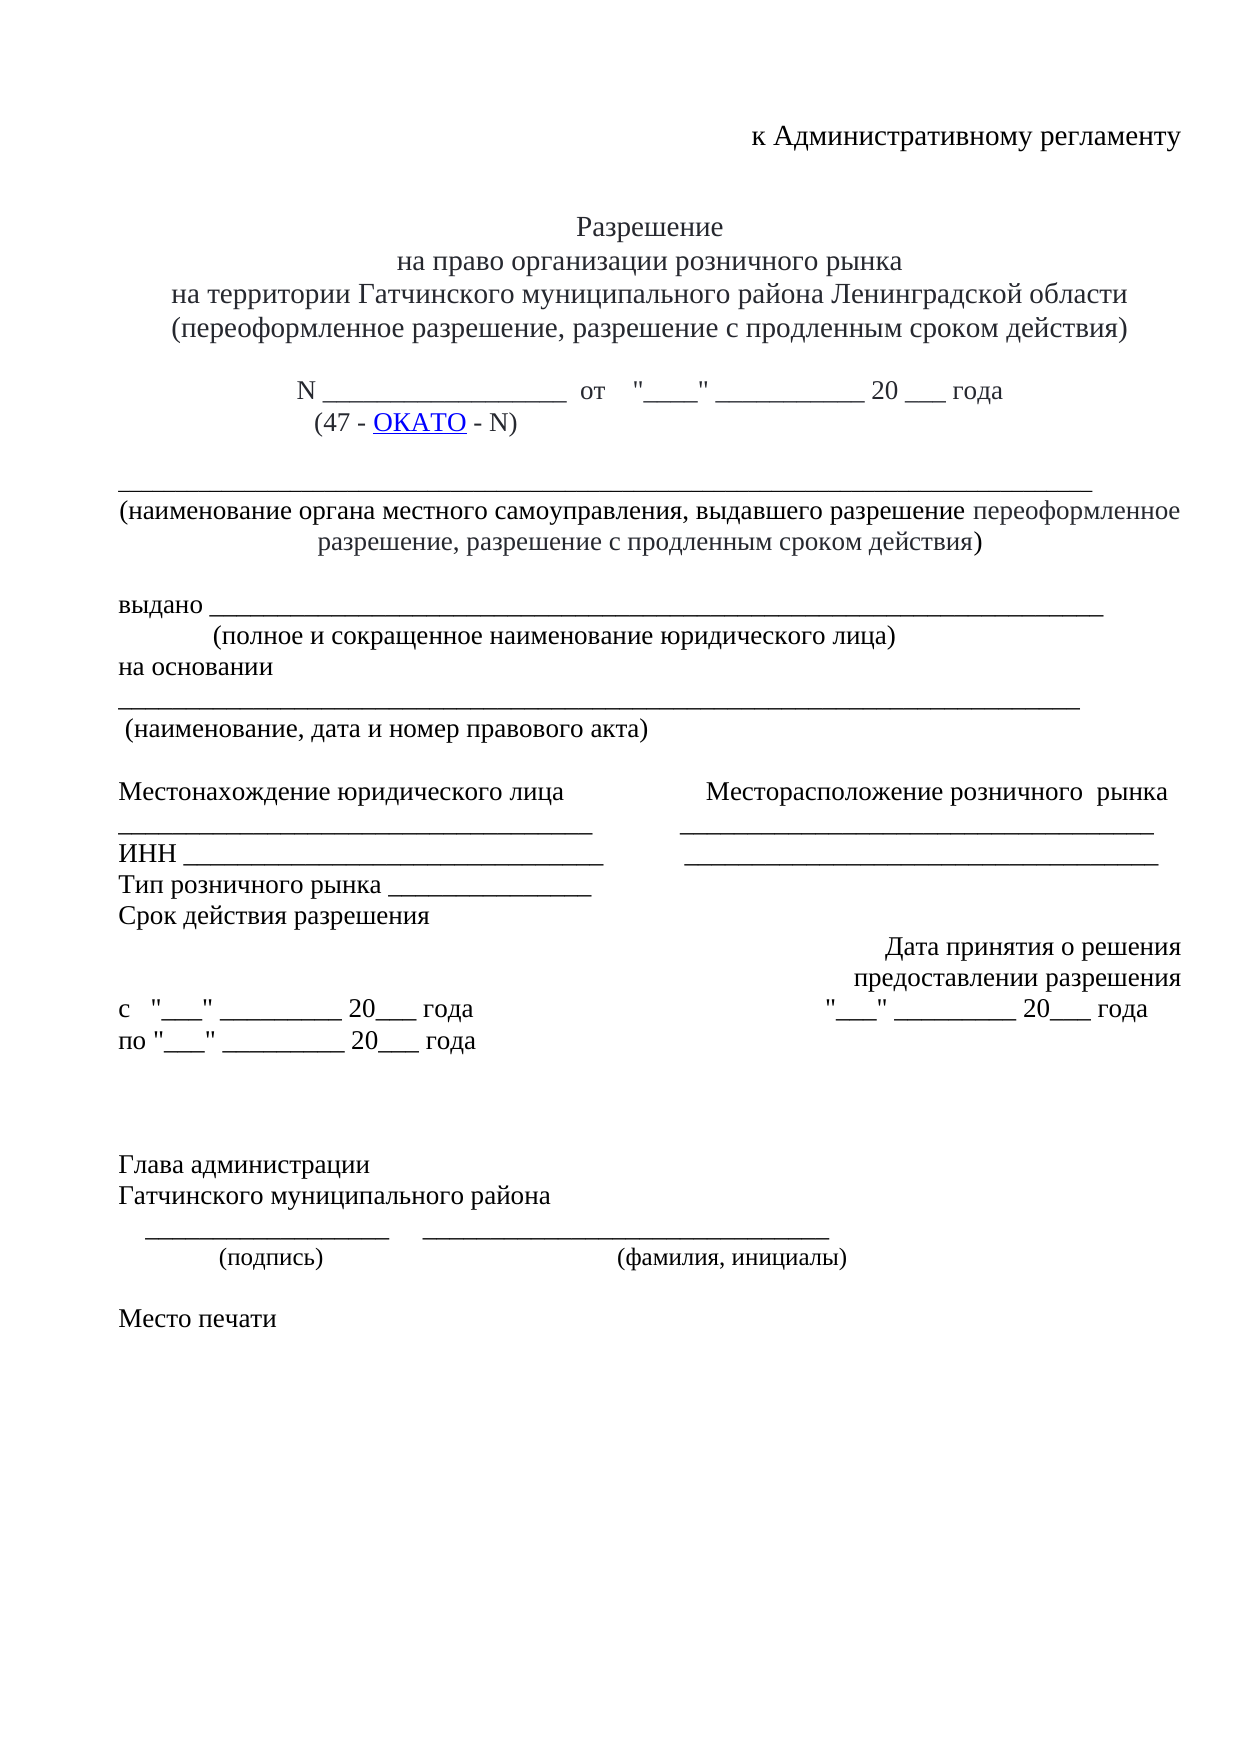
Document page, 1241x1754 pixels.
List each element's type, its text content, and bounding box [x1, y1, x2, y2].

text Местонахождение юридического лица Месторасположение розничного рынка [118, 774, 1181, 806]
text Разрешение [118, 209, 1181, 243]
text выдано __________________________________________________________________ [118, 588, 1181, 619]
text с "___" _________ 20___ года "___" _________ 20___ года [118, 993, 1181, 1024]
text на территории Гатчинского муниципального района Ленинградской области [118, 276, 1181, 310]
text (47 - ОКАТО - N) [118, 406, 1181, 437]
text (полное и сокращенное наименование юридического лица) [118, 619, 1181, 650]
text по "___" _________ 20___ года [118, 1024, 1181, 1055]
text ___________________________________ ___________________________________ [118, 806, 1181, 837]
text к Административному регламенту [118, 118, 1181, 152]
text (подпись) (фамилия, инициалы) [118, 1242, 1181, 1271]
text Тип розничного рынка _______________ [118, 868, 1181, 899]
text предоставлении разрешения [118, 961, 1181, 993]
text Дата принятия о решения [118, 930, 1181, 961]
text Срок действия разрешения [118, 899, 1181, 930]
text ИНН _______________________________ ___________________________________ [118, 837, 1181, 868]
text (наименование органа местного самоуправления, выдавшего разрешение переоформленное разрешение, разрешение с продленным сроком действия) [118, 494, 1181, 557]
text __________________ ______________________________ [118, 1211, 1181, 1242]
text на основании _______________________________________________________________________ [118, 650, 1181, 712]
text Гатчинского муниципального района [118, 1179, 1181, 1211]
text Место печати [118, 1302, 1181, 1333]
text _____________________________________________________________________________________ [118, 468, 1181, 494]
text (переоформленное разрешение, разрешение с продленным сроком действия) [118, 310, 1181, 343]
text на право организации розничного рынка [118, 243, 1181, 276]
text Глава администрации [118, 1148, 1181, 1179]
text N __________________ от "____" ___________ 20 ___ года [118, 374, 1181, 406]
text (наименование, дата и номер правового акта) [118, 712, 1181, 743]
